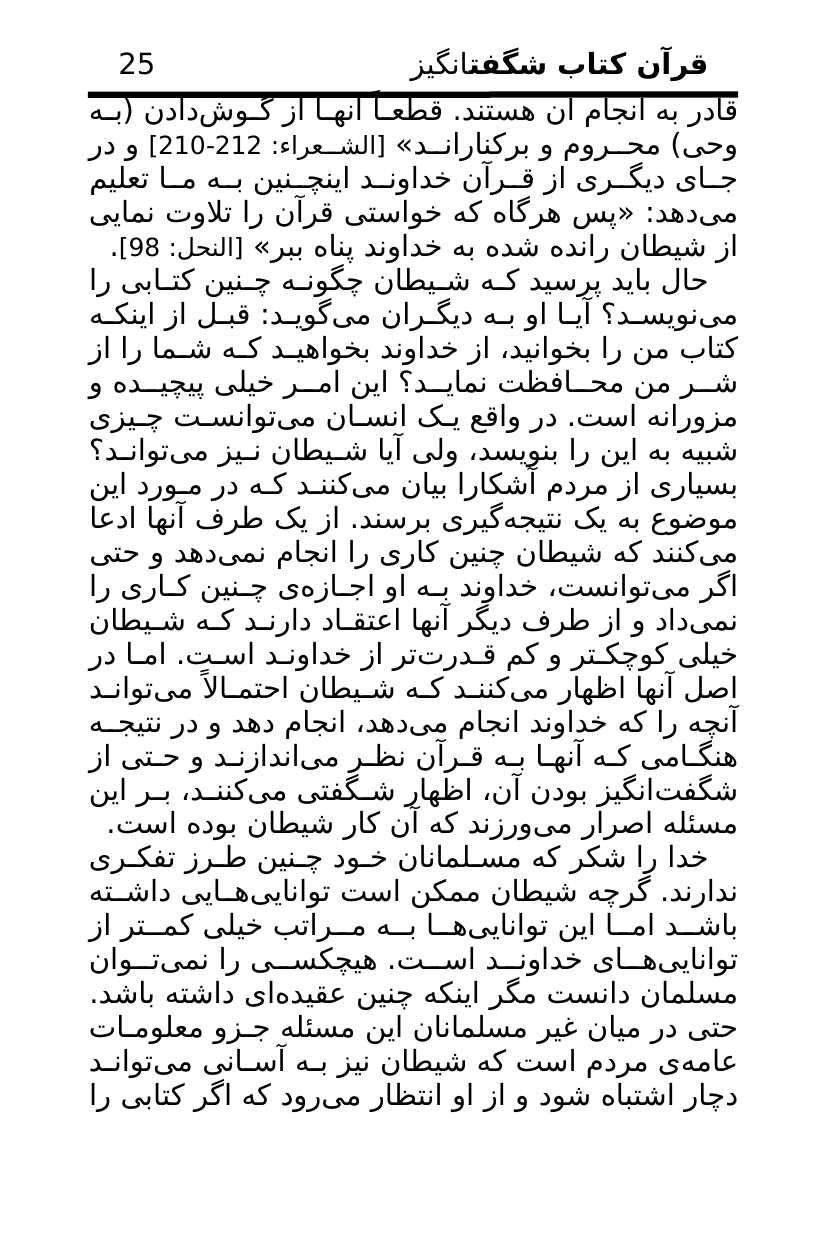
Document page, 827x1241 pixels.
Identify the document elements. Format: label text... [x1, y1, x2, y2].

text حال باید پرسید که شیطان چگونه چنین کتابی را می‌نویسد؟ آیا او به دیگران می‌گوید: قبل از اینکه کتاب من را بخوانید، از خداوند بخواهید که شما را از شر من محافظت نماید؟ این امر خیلی پیچیده و مزورانه است. در واقع یک انسان می‌توانست چیزی شبیه به این را بنویسد، ولی آیا شیطان نیز می‌تواند؟ بسیاری از مردم آشکارا بیان می‌کنند که در مورد این موضوع به یک نتیجه‌گیری برسند. از یک طرف آنها ادعا می‌کنند که شیطان چنین کاری را انجام نمی‌دهد و حتی اگر می‌توانست، خداوند به او اجازه‌ی چنین کاری را نمی‌داد و از طرف دیگر آنها اعتقاد دارند که شیطان خیلی کوچکتر و کم قدرت‌تر از خداوند است. اما در اصل آنها اظهار می‌کنند که شیطان احتمالاً می‌تواند آنچه را که خداوند انجام می‌دهد، انجام دهد و در نتیجه هنگامی که آنها به قرآن نظر می‌اندازند و حتی از شگفت‌انگیز بودن آن، اظهار شگفتی می‌کنند، بر این مسئله اصرار می‌ورزند که آن کار شیطان بوده است. [89, 263, 738, 841]
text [89, 841, 738, 1112]
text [89, 94, 738, 263]
